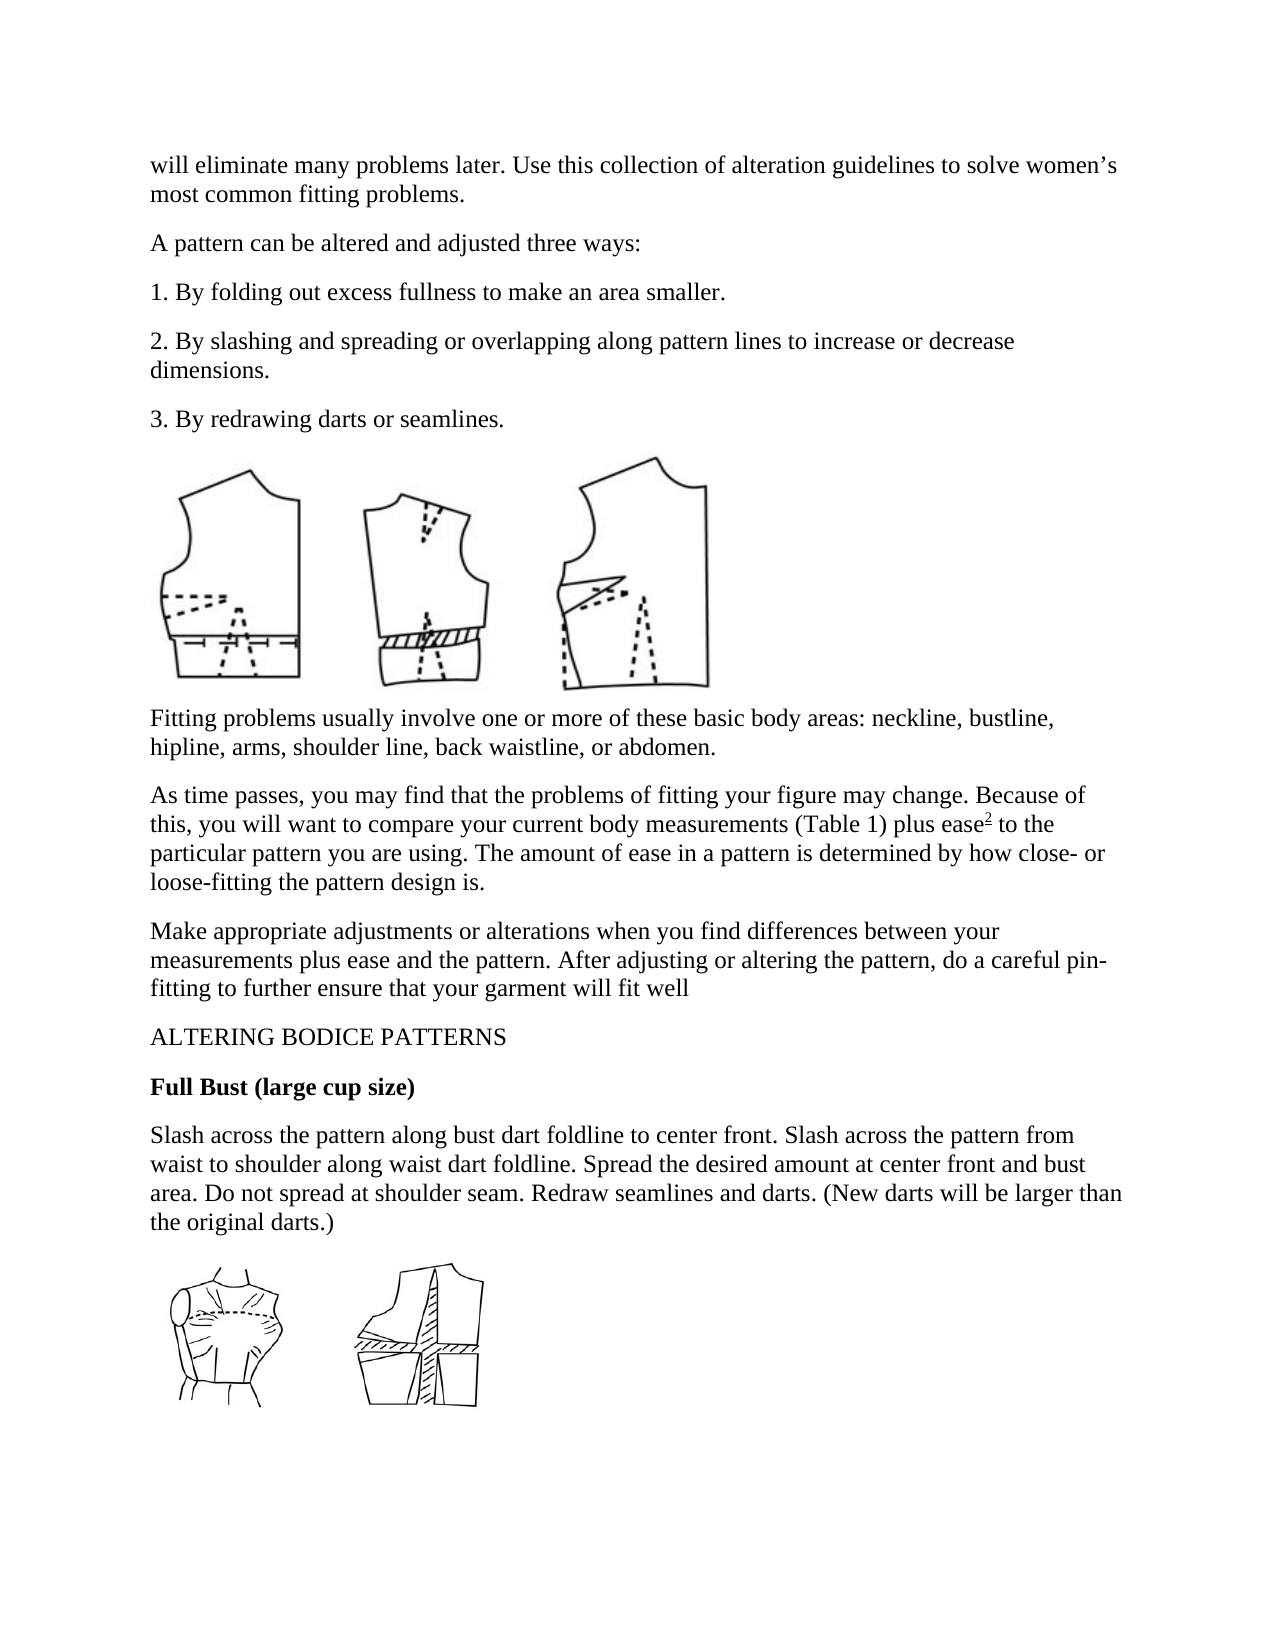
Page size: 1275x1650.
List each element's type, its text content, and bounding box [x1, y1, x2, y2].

picture [150, 1256, 501, 1425]
text 1. By folding out excess fullness to make an area smaller. [150, 277, 1125, 306]
text Slash across the pattern along bust dart foldline to center front. Slash across the pattern from waist to shoulder along waist dart foldline. Spread the desired amount at center front and bust area. Do not spread at shoulder seam. Redraw seamlines and darts. (New darts will be larger than the original darts.) [150, 1121, 1125, 1236]
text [150, 150, 1125, 207]
text A pattern can be altered and adjusted three ways: [150, 228, 1125, 257]
text Full Bust (large cup size) [150, 1072, 1125, 1100]
text As time passes, you may find that the problems of fitting your figure may change. Because of this, you will want to compare your current body measurements (Table 1) plus ease2 to the particular pattern you are using. The amount of ease in a pattern is determined by how close- or loose-fitting the pattern design is. [150, 781, 1125, 896]
text ALTERING BODICE PATTERNS [150, 1022, 1125, 1051]
text 2. By slashing and spreading or overlapping along pattern lines to increase or decrease dimensions. [150, 326, 1125, 383]
text Make appropriate adjustments or alterations when you find differences between your measurements plus ease and the pattern. After adjusting or altering the pattern, do a careful pin-fitting to further ensure that your garment will fit well [150, 916, 1125, 1002]
picture [150, 452, 735, 703]
text 3. By redrawing darts or seamlines. [150, 404, 1125, 432]
text Fitting problems usually involve one or more of these basic body areas: neckline, bustline, hipline, arms, shoulder line, back waistline, or abdomen. [150, 703, 1125, 760]
